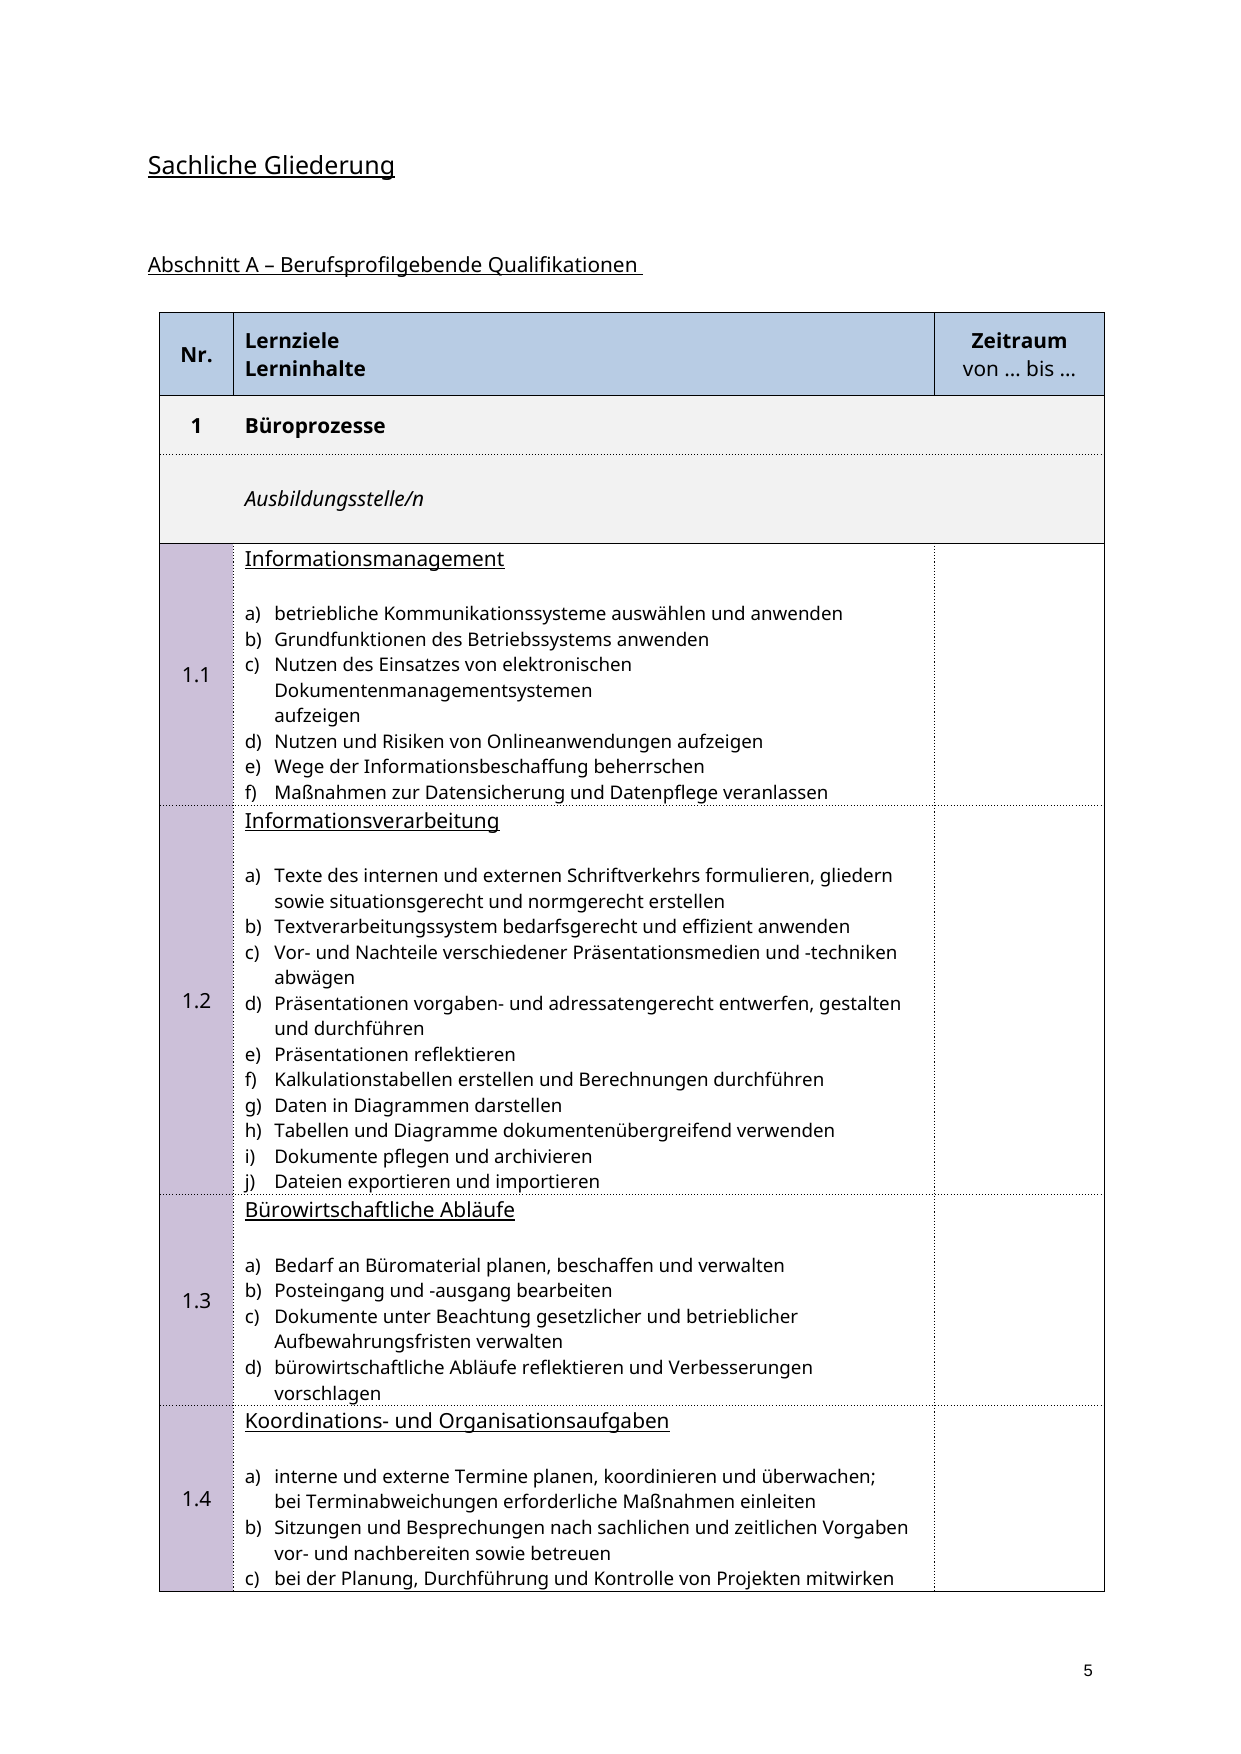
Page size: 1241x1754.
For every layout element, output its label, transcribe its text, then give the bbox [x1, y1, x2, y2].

table_cell Informationsverarbeitung a) Texte des internen und externen Schriftverkehrs formulieren, gliedern sowie situationsgerecht und normgerecht erstellen b) Textverarbeitungssystem bedarfsgerecht und effizient anwenden c) Vor- und Nachteile verschiedener Präsentationsmedien und -techniken abwägen d) Präsentationen vorgaben- und adressatengerecht entwerfen, gestalten und durchführen e) Präsentationen reflektieren f) Kalkulationstabellen erstellen und Berechnungen durchführen g) Daten in Diagrammen darstellen h) Tabellen und Diagramme dokumentenübergreifend verwenden i) Dokumente pflegen und archivieren j) Dateien exportieren und importieren [233, 805, 934, 1194]
table_cell [934, 544, 1104, 805]
text Sachliche Gliederung [148, 148, 1093, 182]
table_cell [440, 454, 1104, 543]
table_cell Koordinations- und Organisationsaufgaben a) interne und externe Termine planen, koordinieren und überwachen; bei Terminabweichungen erforderliche Maßnahmen einleiten b) Sitzungen und Besprechungen nach sachlichen und zeitlichen Vorgaben vor- und nachbereiten sowie betreuen c) bei der Planung, Durchführung und Kontrolle von Projekten mitwirken [233, 1405, 934, 1591]
table_cell 1 [160, 396, 233, 454]
table_cell [934, 396, 1104, 454]
table_cell 1.4 [160, 1405, 233, 1591]
table_header Nr. [160, 313, 233, 395]
table_cell 1.3 [160, 1194, 233, 1405]
table_cell [934, 1405, 1104, 1591]
table_cell 1.2 [160, 805, 233, 1194]
table_cell [934, 805, 1104, 1194]
table_cell Bürowirtschaftliche Abläufe a) Bedarf an Büromaterial planen, beschaffen und verwalten b) Posteingang und -ausgang bearbeiten c) Dokumente unter Beachtung gesetzlicher und betrieblicher Aufbewahrungsfristen verwalten d) bürowirtschaftliche Abläufe reflektieren und Verbesserungen vorschlagen [233, 1194, 934, 1405]
table_header Zeitraum von … bis … [935, 313, 1104, 395]
table_cell 1.1 [160, 544, 233, 805]
table_cell Informationsmanagement a) betriebliche Kommunikationssysteme auswählen und anwenden b) Grundfunktionen des Betriebssystems anwenden c) Nutzen des Einsatzes von elektronischen Dokumentenmanagementsystemen aufzeigen d) Nutzen und Risiken von Onlineanwendungen aufzeigen e) Wege der Informationsbeschaffung beherrschen f) Maßnahmen zur Datensicherung und Datenpflege veranlassen [233, 544, 934, 805]
table_cell Büroprozesse [233, 396, 934, 454]
table_cell [160, 454, 233, 543]
text Abschnitt A – Berufsprofilgebende Qualifikationen [148, 250, 1093, 278]
table_cell Ausbildungsstelle/n [233, 454, 440, 543]
table_header Lernziele Lerninhalte [234, 313, 934, 395]
table_cell [934, 1194, 1104, 1405]
